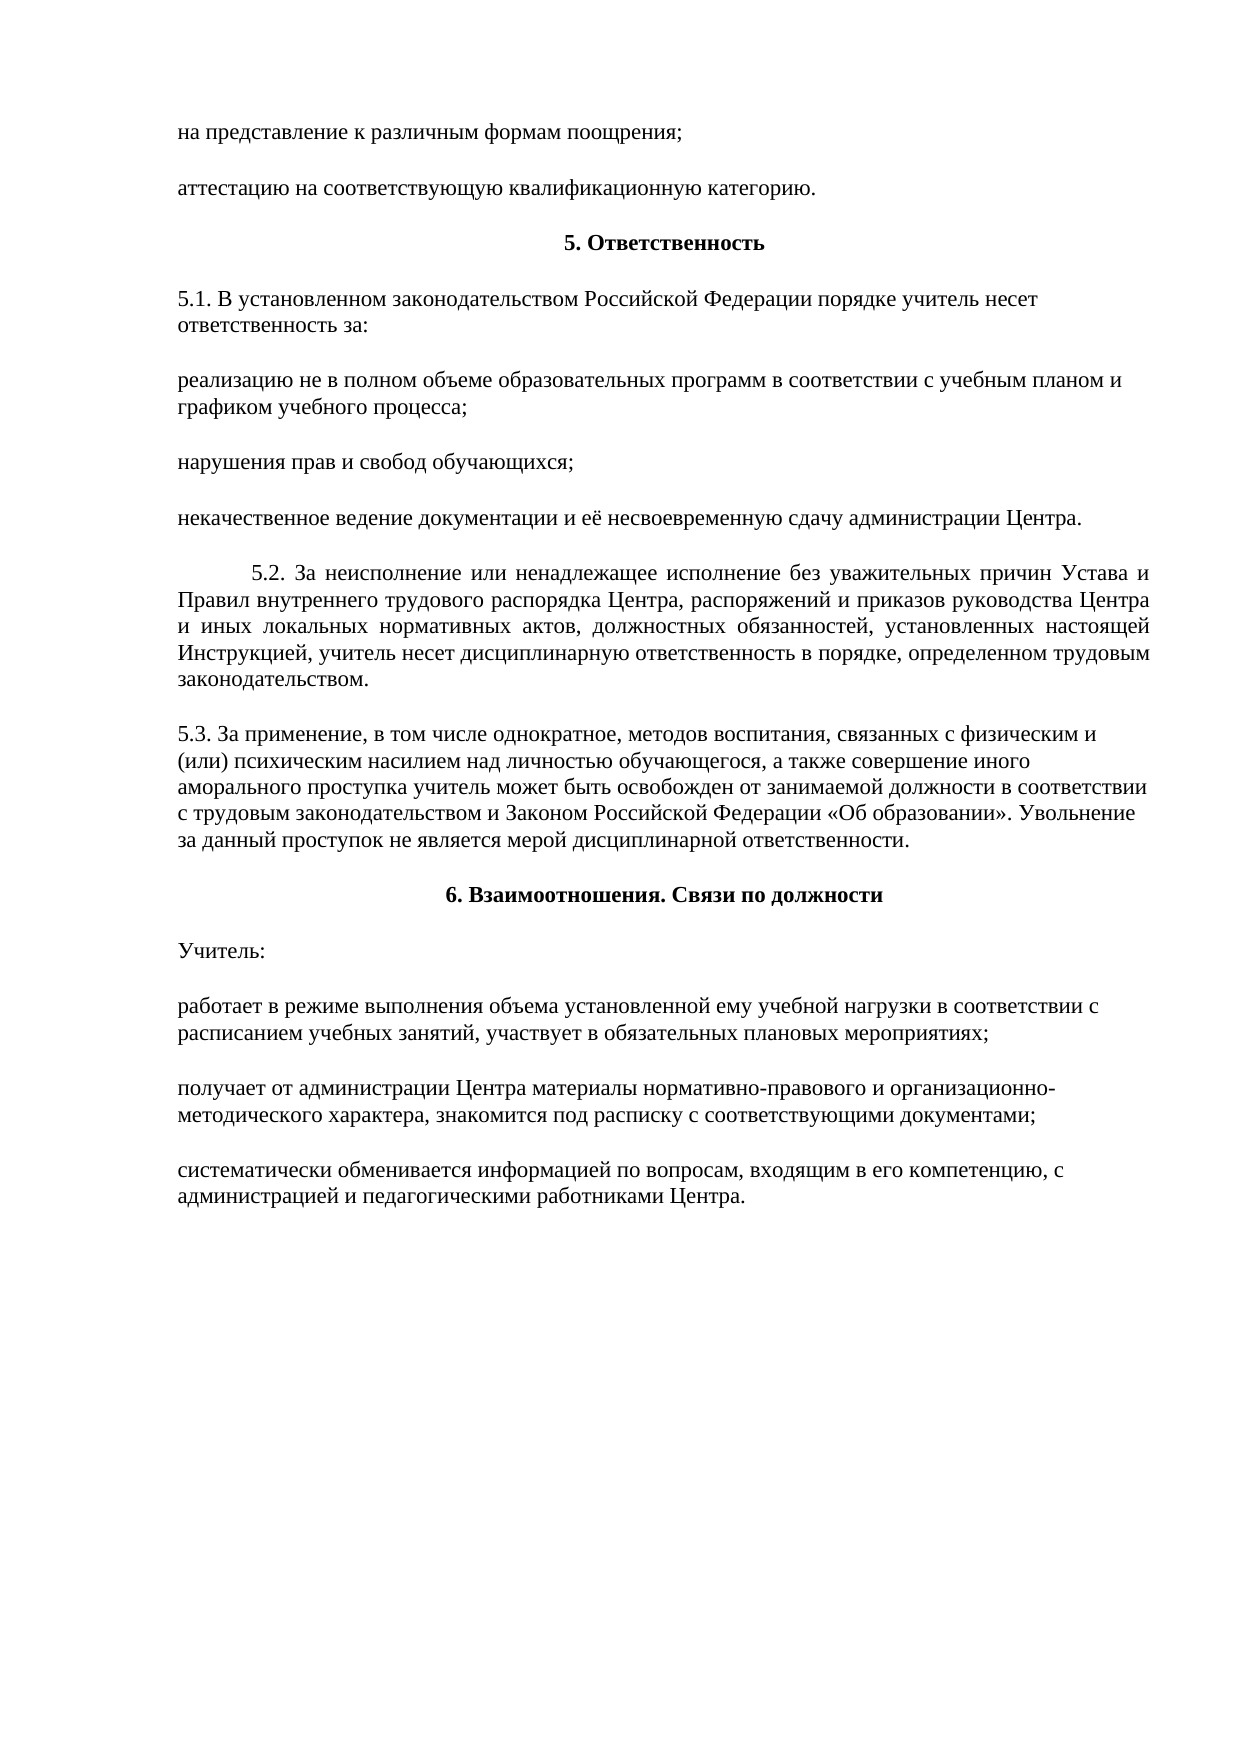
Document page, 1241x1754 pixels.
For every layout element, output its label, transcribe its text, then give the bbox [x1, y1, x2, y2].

text 6. Взаимоотношения. Связи по должности [177, 881, 1152, 908]
text 5. Ответственность [177, 229, 1152, 256]
text Учитель: [177, 937, 1152, 963]
text аттестацию на соответствующую квалификационную категорию. [177, 174, 1152, 200]
text 5.3. За применение, в том числе однократное, методов воспитания, связанных с физическим и (или) психическим насилием над личностью обучающегося, а также совершение иного аморального проступка учитель может быть освобожден от занимаемой должности в соответствии с трудовым законодательством и Законом Российской Федерации «Об образовании». Увольнение за данный проступок не является мерой дисциплинарной ответственности. [177, 720, 1152, 852]
text некачественное ведение документации и её несвоевременную сдачу администрации Центра. [177, 504, 1152, 530]
text реализацию не в полном объеме образовательных программ в соответствии с учебным планом и графиком учебного процесса; [177, 367, 1152, 419]
text 5.2. За неисполнение или ненадлежащее исполнение без уважительных причин Устава и Правил внутреннего трудового распорядка Центра, распоряжений и приказов руководства Центра и иных локальных нормативных актов, должностных обязанностей, установленных настоящей Инструкцией, учитель несет дисциплинарную ответственность в порядке, определенном трудовым законодательством. [177, 559, 1152, 691]
text получает от администрации Центра материалы нормативно-правового и организационно-методического характера, знакомится под расписку с соответствующими документами; [177, 1074, 1152, 1127]
text 5.1. В установленном законодательством Российской Федерации порядке учитель несет ответственность за: [177, 285, 1152, 337]
text на представление к различным формам поощрения; [177, 118, 1152, 144]
text нарушения прав и свобод обучающихся; [177, 448, 1152, 475]
text систематически обменивается информацией по вопросам, входящим в его компетенцию, с администрацией и педагогическими работниками Центра. [177, 1156, 1152, 1209]
text работает в режиме выполнения объема установленной ему учебной нагрузки в соответствии с расписанием учебных занятий, участвует в обязательных плановых мероприятиях; [177, 992, 1152, 1045]
